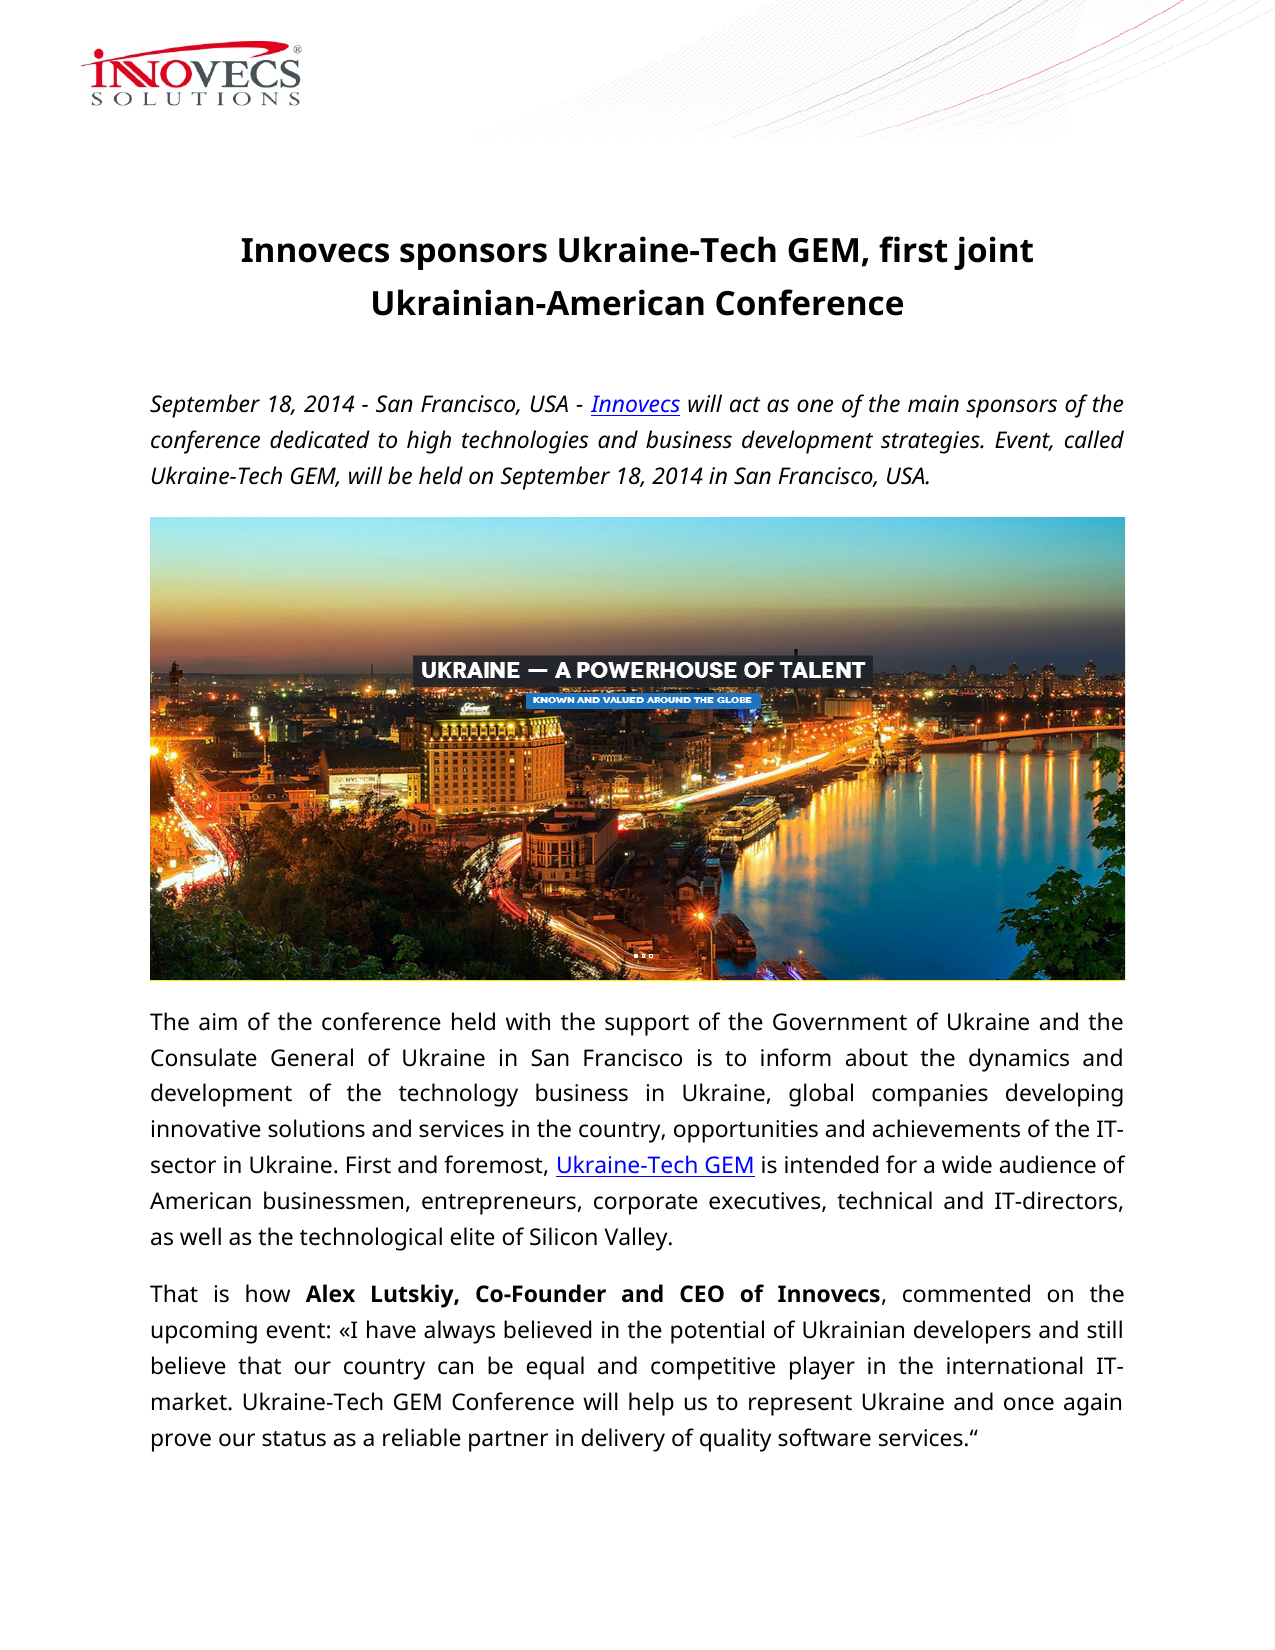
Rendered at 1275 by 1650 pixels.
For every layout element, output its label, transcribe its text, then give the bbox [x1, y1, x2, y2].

text September 18, 2014 - San Francisco, USA - Innovecs will act as one of the main sponsors of the conference dedicated to high technologies and business development strategies. Event, called Ukraine-Tech GEM, will be held on September 18, 2014 in San Francisco, USA. [150, 388, 1125, 491]
text The aim of the conference held with the support of the Government of Ukraine and the Consulate General of Ukraine in San Francisco is to inform about the dynamics and development of the technology business in Ukraine, global companies developing innovative solutions and services in the country, opportunities and achievements of the IT-sector in Ukraine. First and foremost, Ukraine-Tech GEM is intended for a wide audience of American businessmen, entrepreneurs, corporate executives, technical and IT-directors, as well as the technological elite of Silicon Valley. [150, 1006, 1125, 1252]
picture [150, 517, 1125, 981]
picture [81, 0, 1275, 138]
subtitle Innovecs sponsors Ukraine-Tech GEM, first joint Ukrainian-American Conference [150, 227, 1125, 325]
picture [997, 894, 1003, 907]
text That is how Alex Lutskiy, Co-Founder and CEO of Innovecs, commented on the upcoming event: «I have always believed in the potential of Ukrainian developers and still believe that our country can be equal and competitive player in the international IT-market. Ukraine-Tech GEM Conference will help us to represent Ukraine and once again prove our status as a reliable partner in delivery of quality software services.“ [150, 1278, 1125, 1453]
